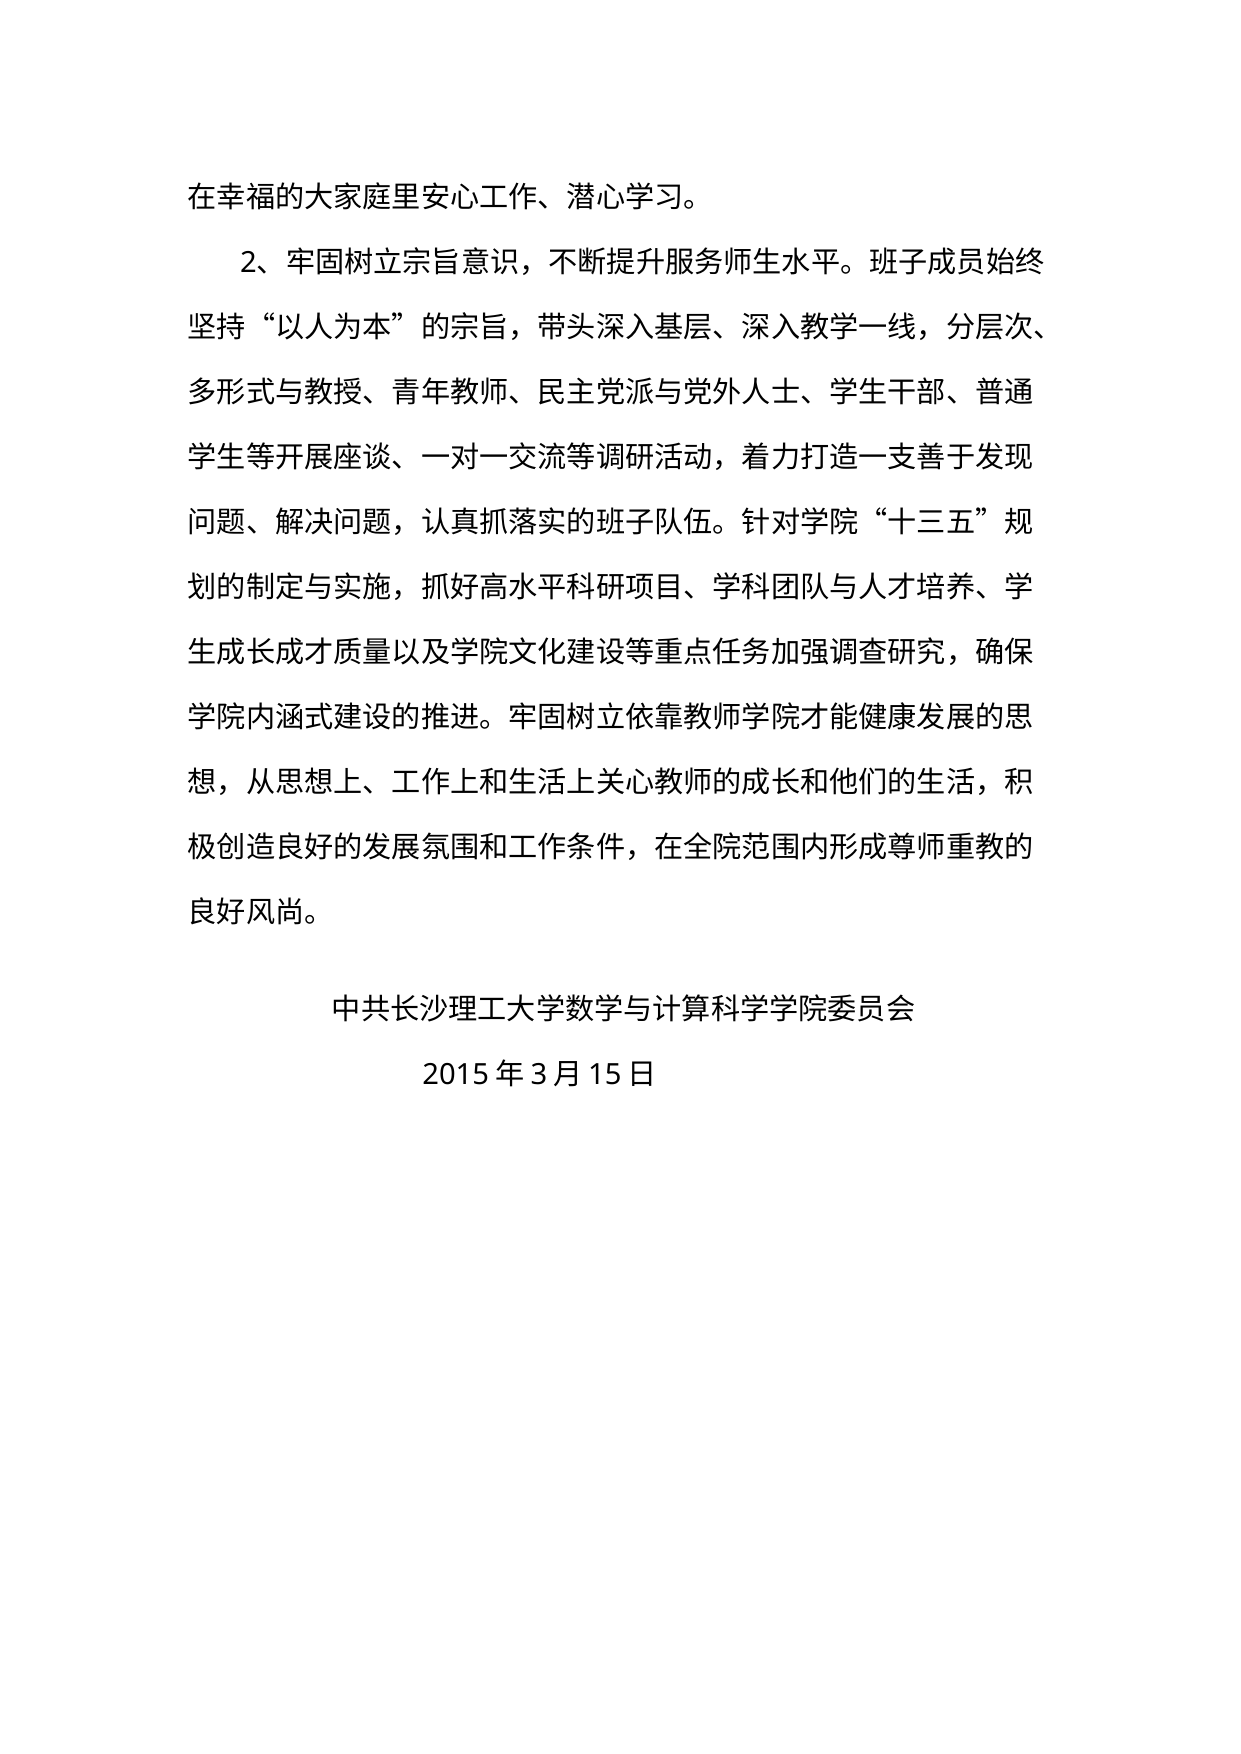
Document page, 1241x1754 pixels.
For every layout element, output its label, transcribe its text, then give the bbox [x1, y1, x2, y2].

text 中共长沙理工大学数学与计算科学学院委员会 2015年3月15日 [187, 974, 1053, 1104]
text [187, 162, 1053, 227]
text 2、牢固树立宗旨意识，不断提升服务师生水平。班子成员始终坚持“以人为本”的宗旨，带头深入基层、深入教学一线，分层次、多形式与教授、青年教师、民主党派与党外人士、学生干部、普通学生等开展座谈、一对一交流等调研活动，着力打造一支善于发现问题、解决问题，认真抓落实的班子队伍。针对学院“十三五”规划的制定与实施，抓好高水平科研项目、学科团队与人才培养、学生成长成才质量以及学院文化建设等重点任务加强调查研究，确保学院内涵式建设的推进。牢固树立依靠教师学院才能健康发展的思想，从思想上、工作上和生活上关心教师的成长和他们的生活，积极创造良好的发展氛围和工作条件，在全院范围内形成尊师重教的良好风尚。 [187, 227, 1053, 942]
